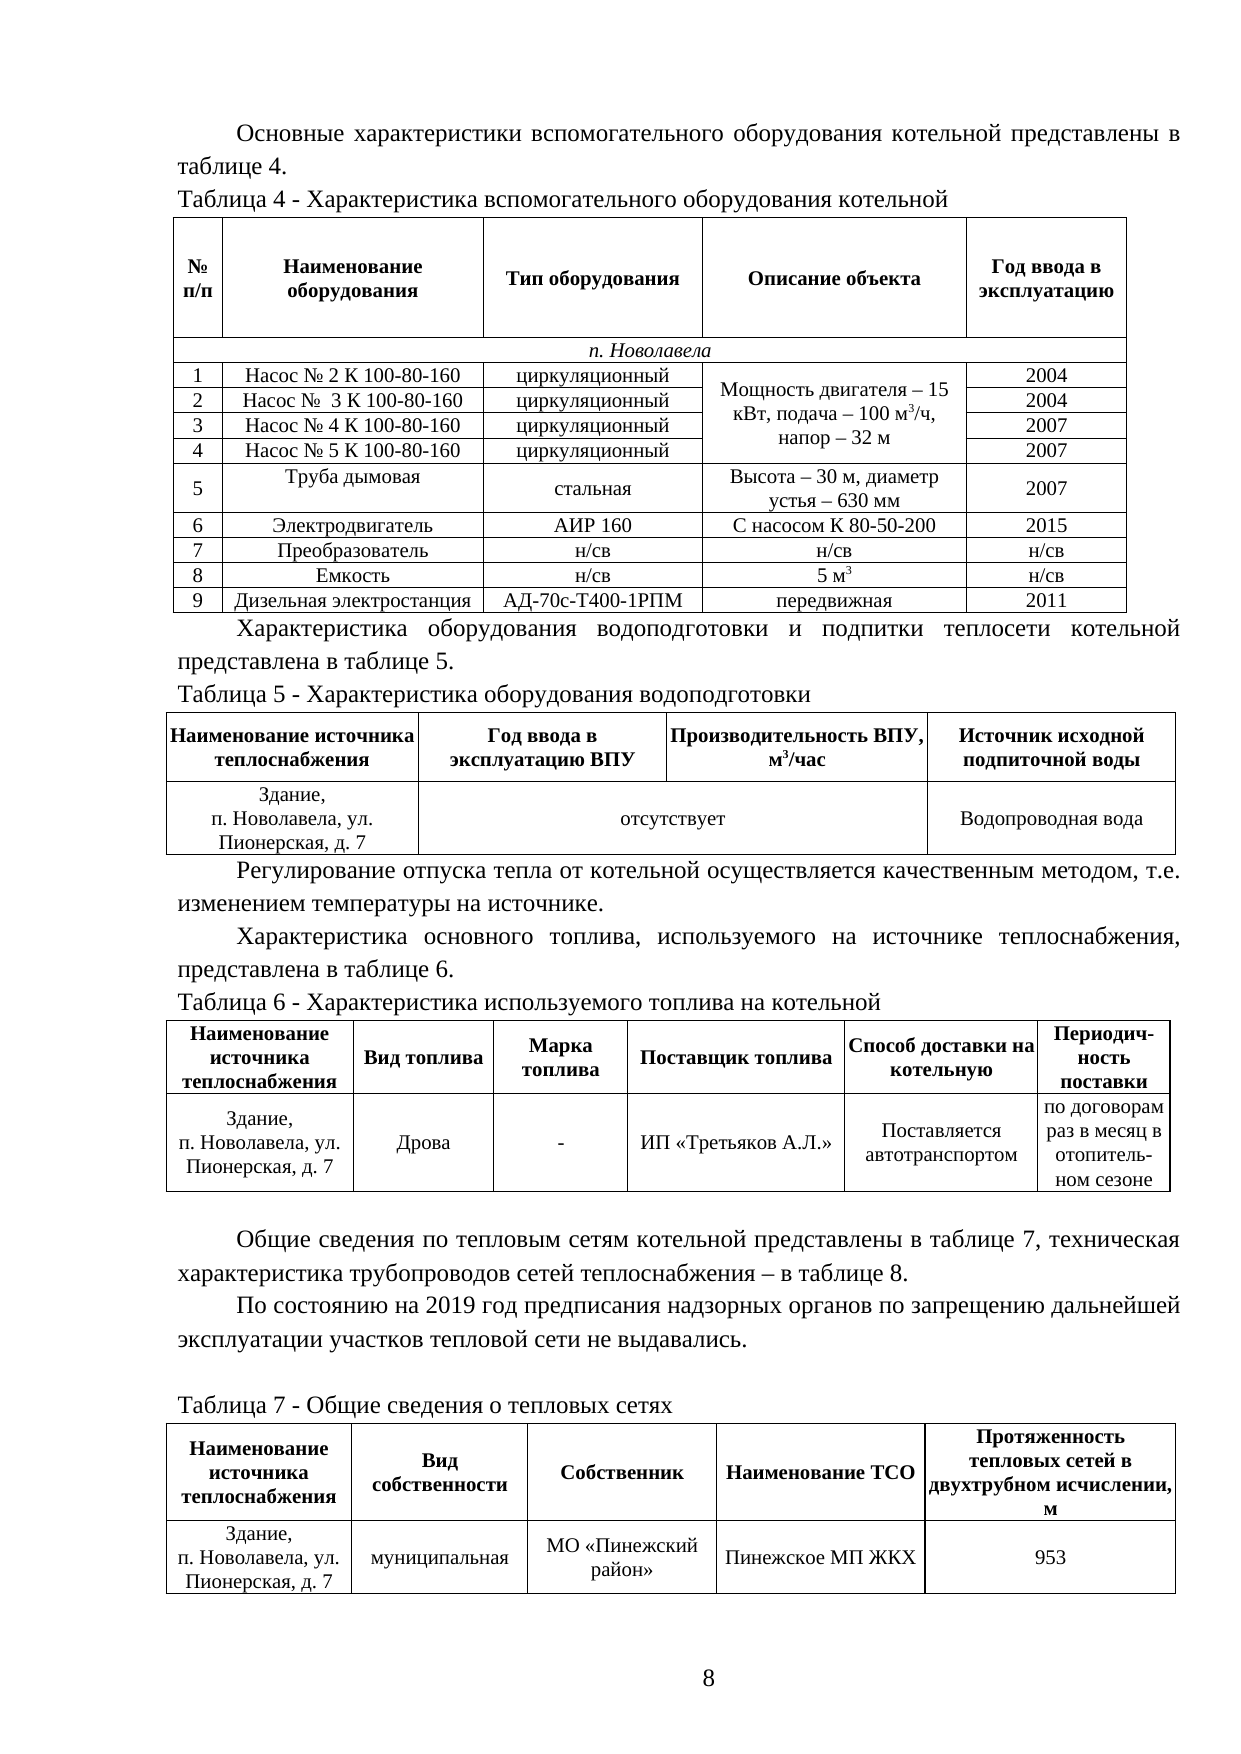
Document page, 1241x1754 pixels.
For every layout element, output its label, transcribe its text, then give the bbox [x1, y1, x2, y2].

table_header Вид собственности [352, 1424, 527, 1520]
table_header Производительность ВПУ, м3/час [667, 713, 927, 781]
table_header № п/п [174, 218, 222, 337]
table_cell циркуляционный [484, 439, 702, 462]
table_cell муниципальная [352, 1521, 527, 1593]
text Таблица 7 - Общие сведения о тепловых сетях [177, 1390, 1181, 1418]
table_header Наименование источника теплоснабжения [167, 1021, 353, 1093]
table_cell Насос № 5 К 100-80-160 [223, 439, 483, 462]
table_header Марка топлива [494, 1021, 627, 1093]
table_cell Емкость [223, 563, 483, 587]
text Таблица 6 - Характеристика используемого топлива на котельной [177, 987, 1181, 1016]
table_cell Дрова [354, 1094, 493, 1191]
table_cell 7 [174, 538, 222, 562]
table_cell 953 [926, 1521, 1175, 1593]
table_cell 2007 [967, 464, 1126, 512]
table_cell 8 [174, 563, 222, 587]
table_cell Насос № 4 К 100-80-160 [223, 413, 483, 437]
table_cell п. Новолавела [174, 338, 1126, 362]
table_cell циркуляционный [484, 413, 702, 437]
table_cell Мощность двигателя – 15 кВт, подача – 100 м3/ч, напор – 32 м [703, 363, 966, 462]
table_cell 2007 [967, 413, 1126, 437]
table_header Наименование источника теплоснабжения [167, 713, 418, 781]
table_cell АИР 160 [484, 513, 702, 537]
table_header Вид топлива [354, 1021, 493, 1093]
table_cell н/св [484, 538, 702, 562]
table_header Тип оборудования [484, 218, 702, 337]
table_cell Пинежское МП ЖКХ [717, 1521, 924, 1593]
table_cell 2011 [967, 588, 1126, 612]
table_cell 2004 [967, 363, 1126, 387]
table_header Описание объекта [703, 218, 966, 337]
table_cell Здание, п. Новолавела, ул. Пионерская, д. 7 [167, 782, 418, 854]
table_cell Водопроводная вода [928, 782, 1175, 854]
table_cell 9 [174, 588, 222, 612]
table_header Способ доставки на котельную [845, 1021, 1037, 1093]
table_cell 6 [174, 513, 222, 537]
table_cell 1 [174, 363, 222, 387]
table_cell С насосом К 80-50-200 [703, 513, 966, 537]
text Характеристика основного топлива, используемого на источнике теплоснабжения, представлена в таблице 6. [177, 921, 1181, 983]
table_header Год ввода в эксплуатацию ВПУ [419, 713, 666, 781]
table_cell циркуляционный [484, 363, 702, 387]
table_cell н/св [703, 538, 966, 562]
table_header Наименование источника теплоснабжения [167, 1424, 351, 1520]
table_cell циркуляционный [484, 388, 702, 412]
text Таблица 5 - Характеристика оборудования водоподготовки [177, 679, 1181, 708]
table_cell 5 [174, 464, 222, 512]
table_cell по договорам раз в месяц в отопитель-ном сезоне [1038, 1094, 1169, 1191]
table_cell 4 [174, 439, 222, 462]
table_cell Дизельная электростанция [223, 588, 483, 612]
text Характеристика оборудования водоподготовки и подпитки теплосети котельной представлена в таблице 5. [177, 613, 1181, 675]
text По состоянию на 2019 год предписания надзорных органов по запрещению дальнейшей эксплуатации участков тепловой сети не выдавались. [177, 1291, 1181, 1352]
table_cell стальная [484, 464, 702, 512]
text Общие сведения по тепловым сетям котельной представлены в таблице 7, техническая характеристика трубопроводов сетей теплоснабжения – в таблице 8. [177, 1224, 1181, 1286]
table_header Наименование оборудования [223, 218, 483, 337]
table_cell 3 [174, 413, 222, 437]
table_header Наименование ТСО [717, 1424, 924, 1520]
text Регулирование отпуска тепла от котельной осуществляется качественным методом, т.е. изменением температуры на источнике. [177, 855, 1181, 917]
table_cell - [494, 1094, 627, 1191]
table_cell Насос № 2 К 100-80-160 [223, 363, 483, 387]
table_cell Насос № 3 К 100-80-160 [223, 388, 483, 412]
table_cell Высота – 30 м, диаметр устья – 630 мм [703, 464, 966, 512]
table_cell 5 м3 [703, 563, 966, 587]
table_cell отсутствует [419, 782, 927, 854]
table_cell 2004 [967, 388, 1126, 412]
table_cell н/св [967, 538, 1126, 562]
table_cell ИП «Третьяков А.Л.» [628, 1094, 844, 1191]
table_cell Поставляется автотранспортом [845, 1094, 1037, 1191]
table_cell Преобразователь [223, 538, 483, 562]
table_header Источник исходной подпиточной воды [928, 713, 1175, 781]
table_cell 2015 [967, 513, 1126, 537]
table_header Периодич-ность поставки [1038, 1021, 1169, 1093]
table_cell Здание, п. Новолавела, ул. Пионерская, д. 7 [167, 1094, 353, 1191]
table_cell н/св [967, 563, 1126, 587]
text Основные характеристики вспомогательного оборудования котельной представлены в таблице 4. [177, 118, 1181, 180]
table_header Год ввода в эксплуатацию [967, 218, 1126, 337]
table_cell 2007 [967, 439, 1126, 462]
table_header Собственник [528, 1424, 716, 1520]
table_cell передвижная [703, 588, 966, 612]
table_cell н/св [484, 563, 702, 587]
table_cell Труба дымовая [223, 464, 483, 512]
table_header Поставщик топлива [628, 1021, 844, 1093]
text Таблица 4 - Характеристика вспомогательного оборудования котельной [177, 184, 1181, 213]
table_cell Здание, п. Новолавела, ул. Пионерская, д. 7 [167, 1521, 351, 1593]
table_cell 2 [174, 388, 222, 412]
table_cell АД-70с-Т400-1РПМ [484, 588, 702, 612]
table_cell Электродвигатель [223, 513, 483, 537]
table_cell МО «Пинежский район» [528, 1521, 716, 1593]
table_header Протяженность тепловых сетей в двухтрубном исчислении, м [926, 1424, 1175, 1520]
